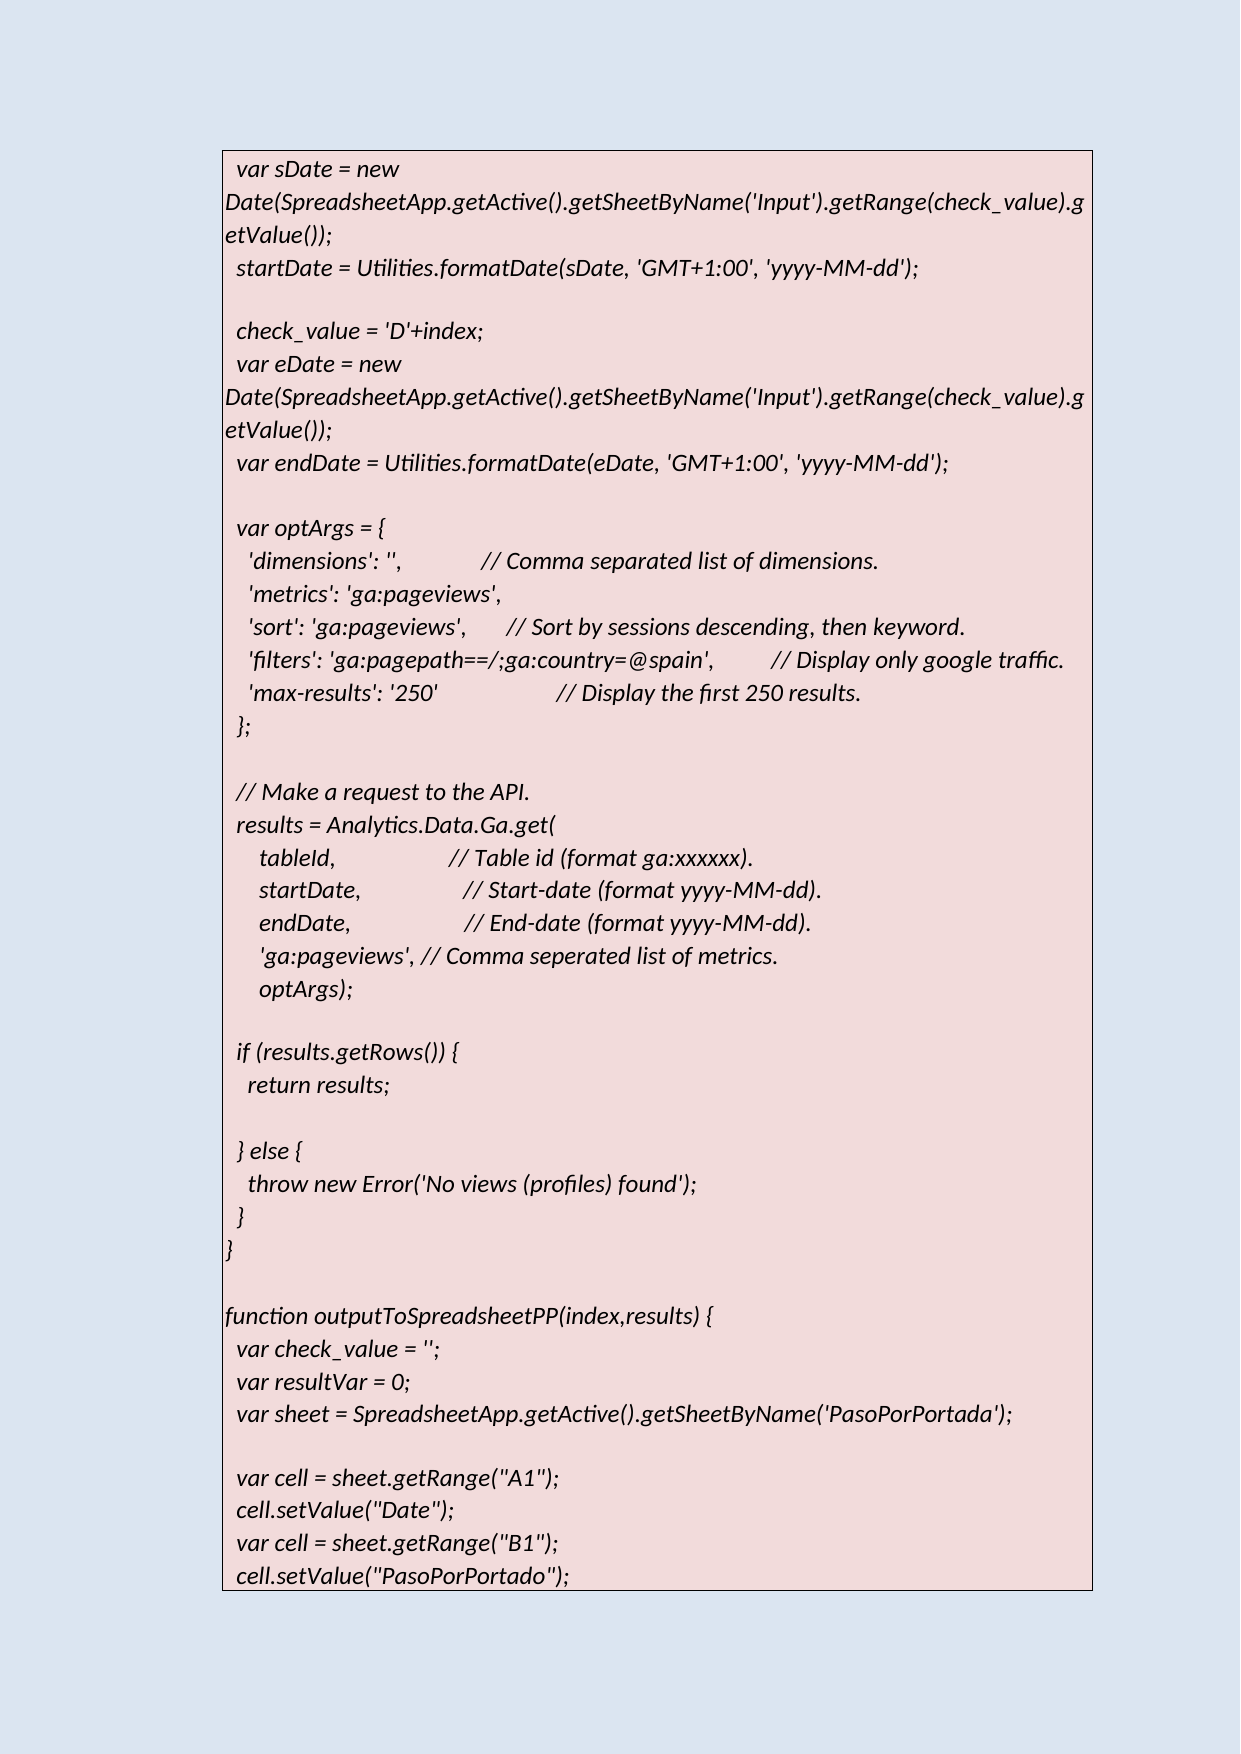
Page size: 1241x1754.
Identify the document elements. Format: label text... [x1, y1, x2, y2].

list } [223, 1198, 1092, 1231]
list var check_value = ''; [223, 1329, 1092, 1362]
list 'max-results': '250' // Display the first 250 results. [223, 674, 1092, 707]
list var cell = sheet.getRange("B1"); [223, 1524, 1092, 1557]
list } else { [223, 1132, 1092, 1165]
list 'filters': 'ga:pagepath==/;ga:country=@spain', // Display only google traffic. [223, 641, 1092, 674]
list var endDate = Utilities.formatDate(eDate, 'GMT+1:00', 'yyyy-MM-dd'); [223, 443, 1092, 476]
list 'ga:pageviews', // Comma seperated list of metrics. [223, 937, 1092, 970]
list check_value = 'D'+index; [223, 312, 1092, 345]
list 'sort': 'ga:pageviews', // Sort by sessions descending, then keyword. [223, 608, 1092, 641]
list var optArgs = { [223, 509, 1092, 542]
list var resultVar = 0; [223, 1362, 1092, 1395]
list cell.setValue("Date"); [223, 1491, 1092, 1524]
list startDate = Utilities.formatDate(sDate, 'GMT+1:00', 'yyyy-MM-dd'); [223, 249, 1092, 282]
list 'dimensions': '', // Comma separated list of dimensions. [223, 542, 1092, 575]
list var sheet = SpreadsheetApp.getActive().getSheetByName('PasoPorPortada'); [223, 1395, 1092, 1428]
list }; [223, 707, 1092, 740]
list tableId, // Table id (format ga:xxxxxx). [223, 838, 1092, 871]
list if (results.getRows()) { [223, 1033, 1092, 1066]
list optArgs); [223, 970, 1092, 1003]
list cell.setValue("PasoPorPortado"); [223, 1557, 1092, 1590]
list return results; [223, 1066, 1092, 1099]
list results = Analytics.Data.Ga.get( [223, 806, 1092, 838]
list } [223, 1231, 1092, 1264]
list var sDate = new Date(SpreadsheetApp.getActive().getSheetByName('Input').getRange(check_value).getValue()); [223, 151, 1092, 249]
list 'metrics': 'ga:pageviews', [223, 575, 1092, 608]
list // Make a request to the API. [223, 773, 1092, 806]
list endDate, // End-date (format yyyy-MM-dd). [223, 904, 1092, 937]
list throw new Error('No views (profiles) found'); [223, 1165, 1092, 1198]
list startDate, // Start-date (format yyyy-MM-dd). [223, 871, 1092, 904]
list var eDate = new Date(SpreadsheetApp.getActive().getSheetByName('Input').getRange(check_value).getValue()); [223, 345, 1092, 443]
list function outputToSpreadsheetPP(index,results) { [223, 1297, 1092, 1329]
list var cell = sheet.getRange("A1"); [223, 1458, 1092, 1491]
